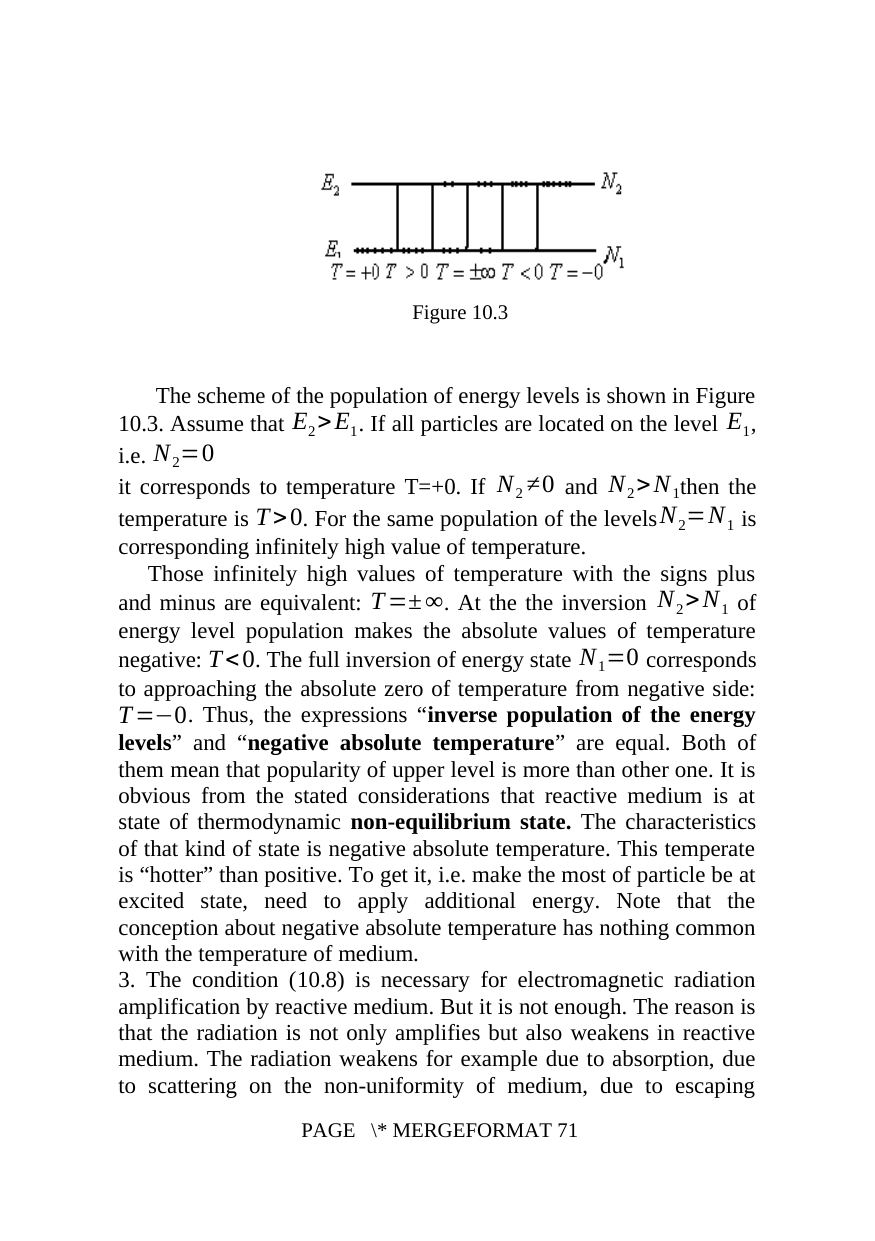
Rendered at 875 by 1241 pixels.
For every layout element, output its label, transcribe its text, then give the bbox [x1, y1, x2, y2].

text The scheme of the population of energy levels is shown in Figure 10.3. Assume that . If all particles are located on the level , i.e. [118, 382, 756, 471]
text Those infinitely high values of temperature with the signs plus and minus are equivalent: . At the the inversion of energy level population makes the absolute values of temperature negative: . The full inversion of energy state corresponds to approaching the absolute zero of temperature from negative side:. Thus, the expressions “inverse population of the energy levels” and “negative absolute temperature” are equal. Both of them mean that popularity of upper level is more than other one. It is obvious from the stated considerations that reactive medium is at state of thermodynamic non-equilibrium state. The characteristics of that kind of state is negative absolute temperature. This temperate is “hotter” than positive. To get it, i.e. make the most of particle be at excited state, need to apply additional energy. Note that the conception about negative absolute temperature has nothing common with the temperature of medium. [118, 560, 756, 966]
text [118, 966, 756, 1098]
text it corresponds to temperature T=+0. If and then the temperature is . For the same population of the levels is corresponding infinitely high value of temperature. [118, 471, 756, 560]
picture [299, 151, 630, 287]
